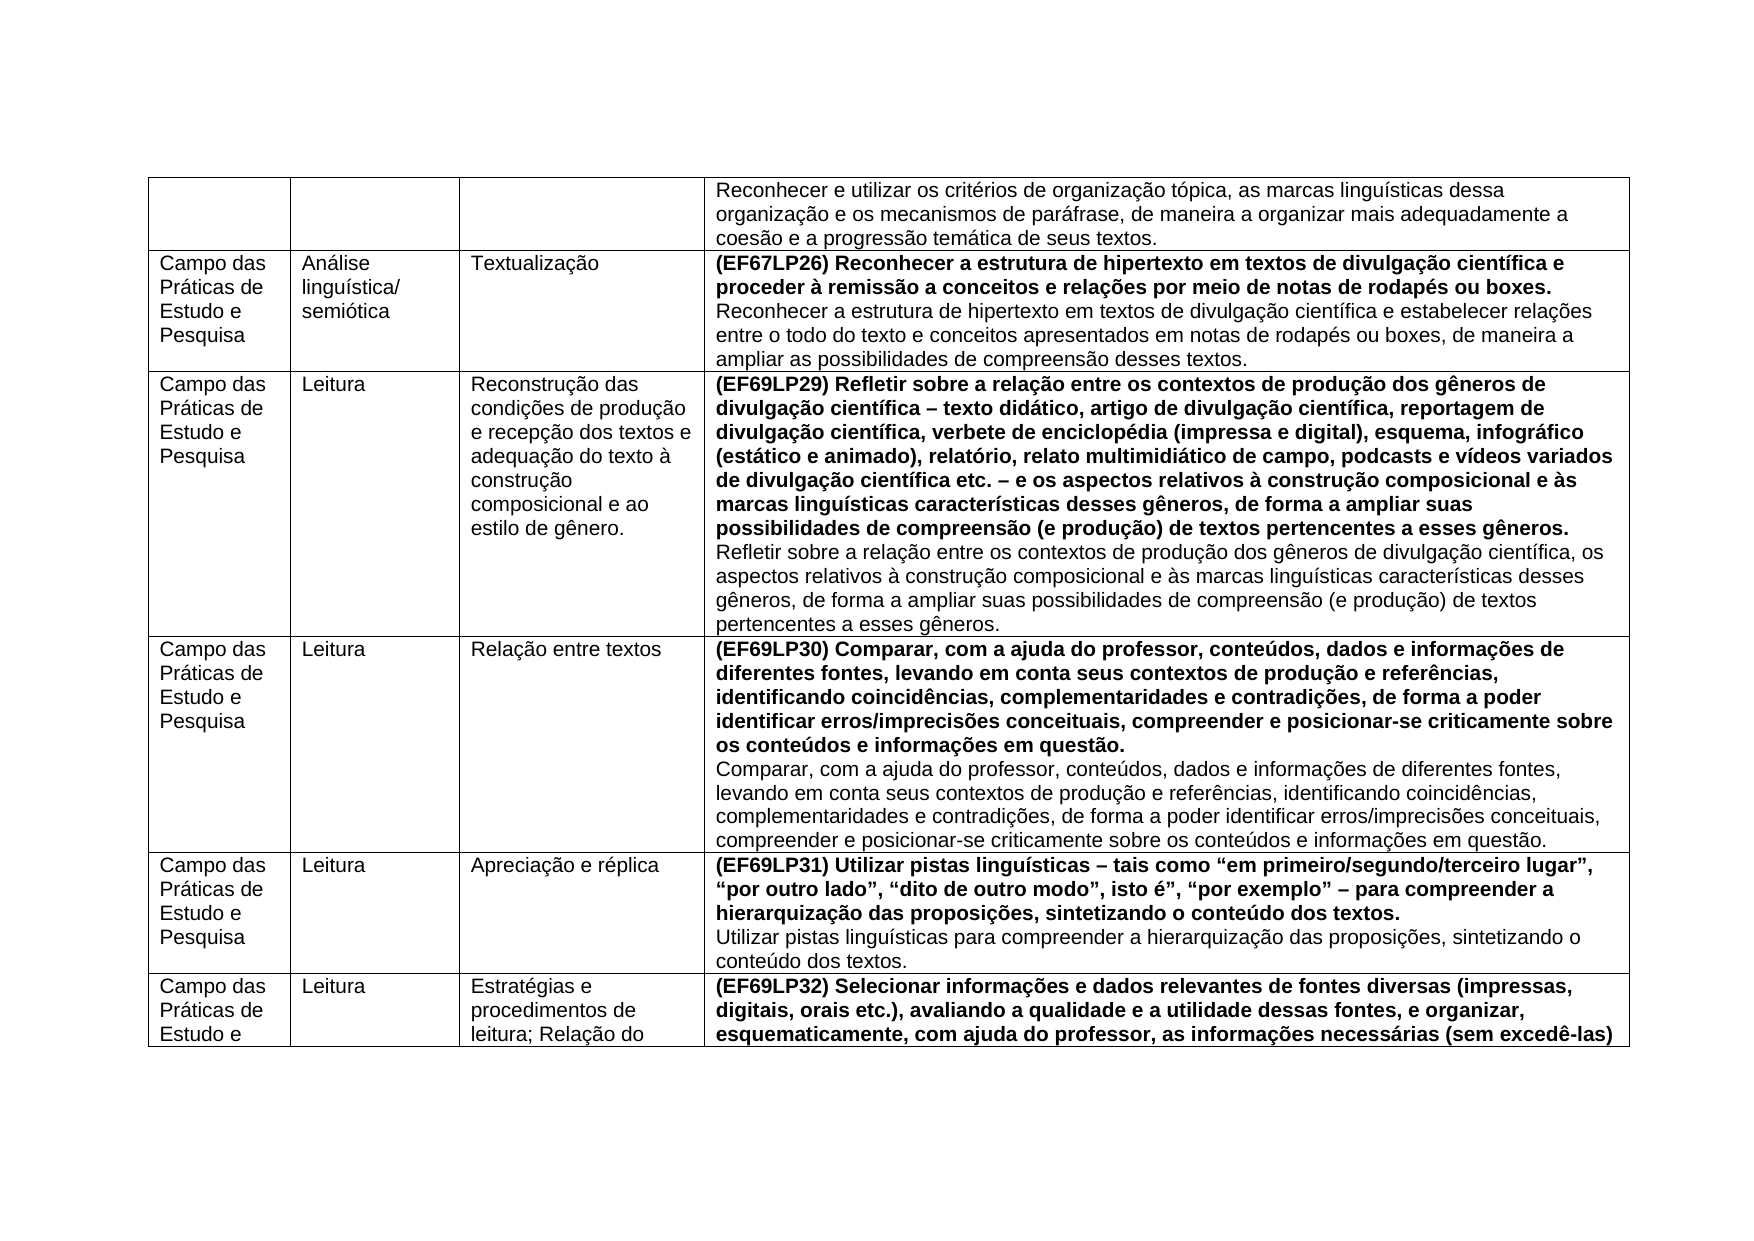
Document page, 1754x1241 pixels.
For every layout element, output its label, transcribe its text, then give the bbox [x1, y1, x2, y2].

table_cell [705, 974, 1629, 1046]
table_cell Campo das Práticas de Estudo e Pesquisa [149, 853, 290, 973]
table_cell Reconstrução das condições de produção e recepção dos textos e adequação do texto à construção composicional e ao estilo de gênero. [460, 372, 704, 636]
table_cell Relação entre textos [460, 637, 704, 852]
table_cell Leitura [291, 637, 459, 852]
table_cell Campo das Práticas de Estudo e Pesquisa [149, 637, 290, 852]
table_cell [460, 974, 704, 1046]
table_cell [705, 178, 1629, 250]
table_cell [149, 974, 290, 1046]
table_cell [460, 178, 704, 250]
table_cell Campo das Práticas de Estudo e Pesquisa [149, 372, 290, 636]
table_cell Campo das Práticas de Estudo e Pesquisa [149, 251, 290, 371]
table_cell (EF69LP29) Refletir sobre a relação entre os contextos de produção dos gêneros de divulgação científica – texto didático, artigo de divulgação científica, reportagem de divulgação científica, verbete de enciclopédia (impressa e digital), esquema, infográfico (estático e animado), relatório, relato multimidiático de campo, podcasts e vídeos variados de divulgação científica etc. – e os aspectos relativos à construção composicional e às marcas linguísticas características desses gêneros, de forma a ampliar suas possibilidades de compreensão (e produção) de textos pertencentes a esses gêneros. Refletir sobre a relação entre os contextos de produção dos gêneros de divulgação científica, os aspectos relativos à construção composicional e às marcas linguísticas características desses gêneros, de forma a ampliar suas possibilidades de compreensão (e produção) de textos pertencentes a esses gêneros. [705, 372, 1629, 636]
table_cell (EF69LP31) Utilizar pistas linguísticas – tais como “em primeiro/segundo/terceiro lugar”, “por outro lado”, “dito de outro modo”, isto é”, “por exemplo” – para compreender a hierarquização das proposições, sintetizando o conteúdo dos textos. Utilizar pistas linguísticas para compreender a hierarquização das proposições, sintetizando o conteúdo dos textos. [705, 853, 1629, 973]
table_cell Análise linguística/ semiótica [291, 251, 459, 371]
table_cell Leitura [291, 372, 459, 636]
table_cell (EF69LP30) Comparar, com a ajuda do professor, conteúdos, dados e informações de diferentes fontes, levando em conta seus contextos de produção e referências, identificando coincidências, complementaridades e contradições, de forma a poder identificar erros/imprecisões conceituais, compreender e posicionar-se criticamente sobre os conteúdos e informações em questão. Comparar, com a ajuda do professor, conteúdos, dados e informações de diferentes fontes, levando em conta seus contextos de produção e referências, identificando coincidências, complementaridades e contradições, de forma a poder identificar erros/imprecisões conceituais, compreender e posicionar-se criticamente sobre os conteúdos e informações em questão. [705, 637, 1629, 852]
table_cell Apreciação e réplica [460, 853, 704, 973]
table_cell Leitura [291, 974, 459, 1046]
table_cell (EF67LP26) Reconhecer a estrutura de hipertexto em textos de divulgação científica e proceder à remissão a conceitos e relações por meio de notas de rodapés ou boxes. Reconhecer a estrutura de hipertexto em textos de divulgação científica e estabelecer relações entre o todo do texto e conceitos apresentados em notas de rodapés ou boxes, de maneira a ampliar as possibilidades de compreensão desses textos. [705, 251, 1629, 371]
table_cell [291, 178, 459, 250]
table_cell Textualização [460, 251, 704, 371]
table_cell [149, 178, 290, 250]
table_cell Leitura [291, 853, 459, 973]
